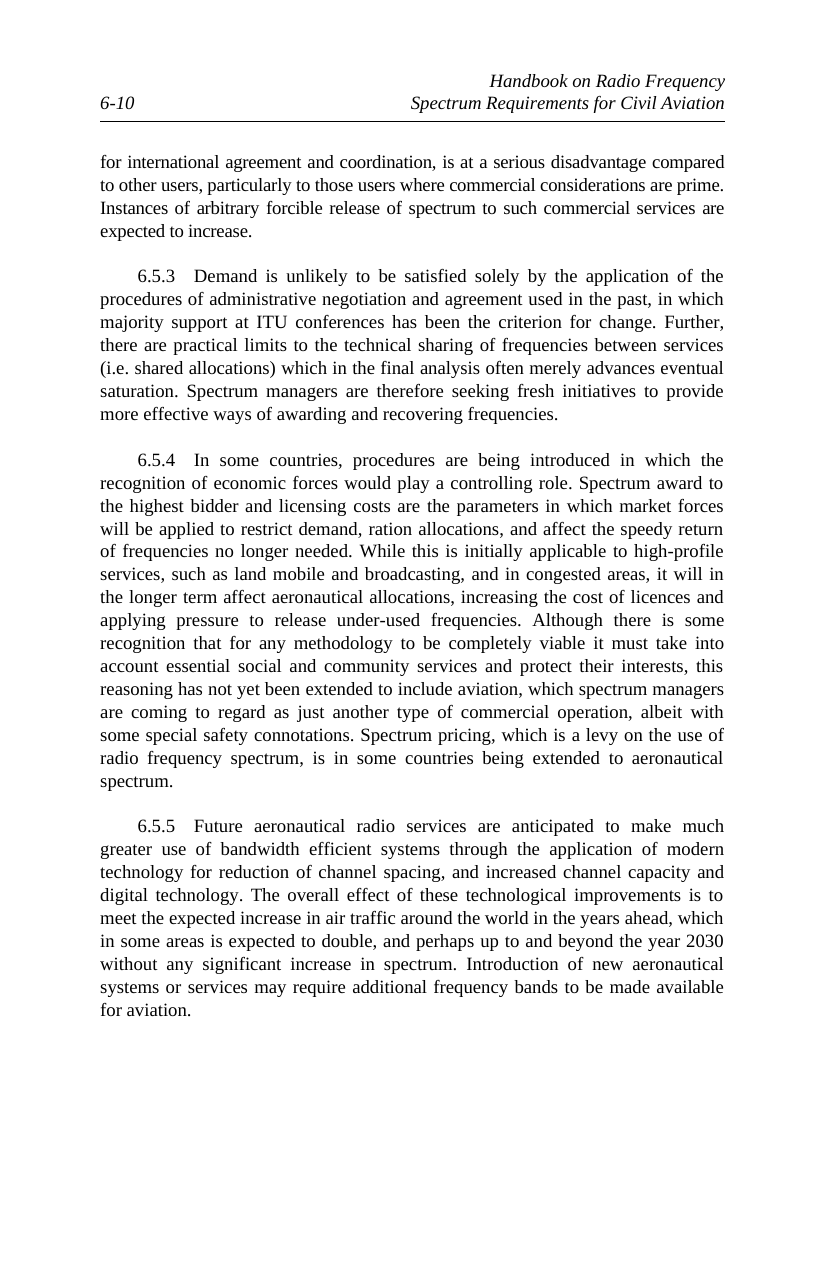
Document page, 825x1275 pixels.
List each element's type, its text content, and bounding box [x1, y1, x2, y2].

text 6.5.5 Future aeronautical radio services are anticipated to make much greater use of bandwidth efficient systems through the application of modern technology for reduction of channel spacing, and increased channel capacity and digital technology. The overall effect of these technological improvements is to meet the expected increase in air traffic around the world in the years ahead, which in some areas is expected to double, and perhaps up to and beyond the year 2030 without any significant increase in spectrum. Introduction of new aeronautical systems or services may require additional frequency bands to be made available for aviation. [100, 814, 725, 1021]
text 6.5.4 In some countries, procedures are being introduced in which the recognition of economic forces would play a controlling role. Spectrum award to the highest bidder and licensing costs are the parameters in which market forces will be applied to restrict demand, ration allocations, and affect the speedy return of frequencies no longer needed. While this is initially applicable to high-profile services, such as land mobile and broadcasting, and in congested areas, it will in the longer term affect aeronautical allocations, increasing the cost of licences and applying pressure to release under-used frequencies. Although there is some recognition that for any methodology to be completely viable it must take into account essential social and community services and protect their interests, this reasoning has not yet been extended to include aviation, which spectrum managers are coming to regard as just another type of commercial operation, albeit with some special safety connotations. Spectrum pricing, which is a levy on the use of radio frequency spectrum, is in some countries being extended to aeronautical spectrum. [100, 448, 725, 792]
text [100, 150, 725, 242]
text 6.5.3 Demand is unlikely to be satisfied solely by the application of the procedures of administrative negotiation and agreement used in the past, in which majority support at ITU conferences has been the criterion for change. Further, there are practical limits to the technical sharing of frequencies between services (i.e. shared allocations) which in the final analysis often merely advances eventual saturation. Spectrum managers are therefore seeking fresh initiatives to provide more effective ways of awarding and recovering frequencies. [100, 264, 725, 425]
